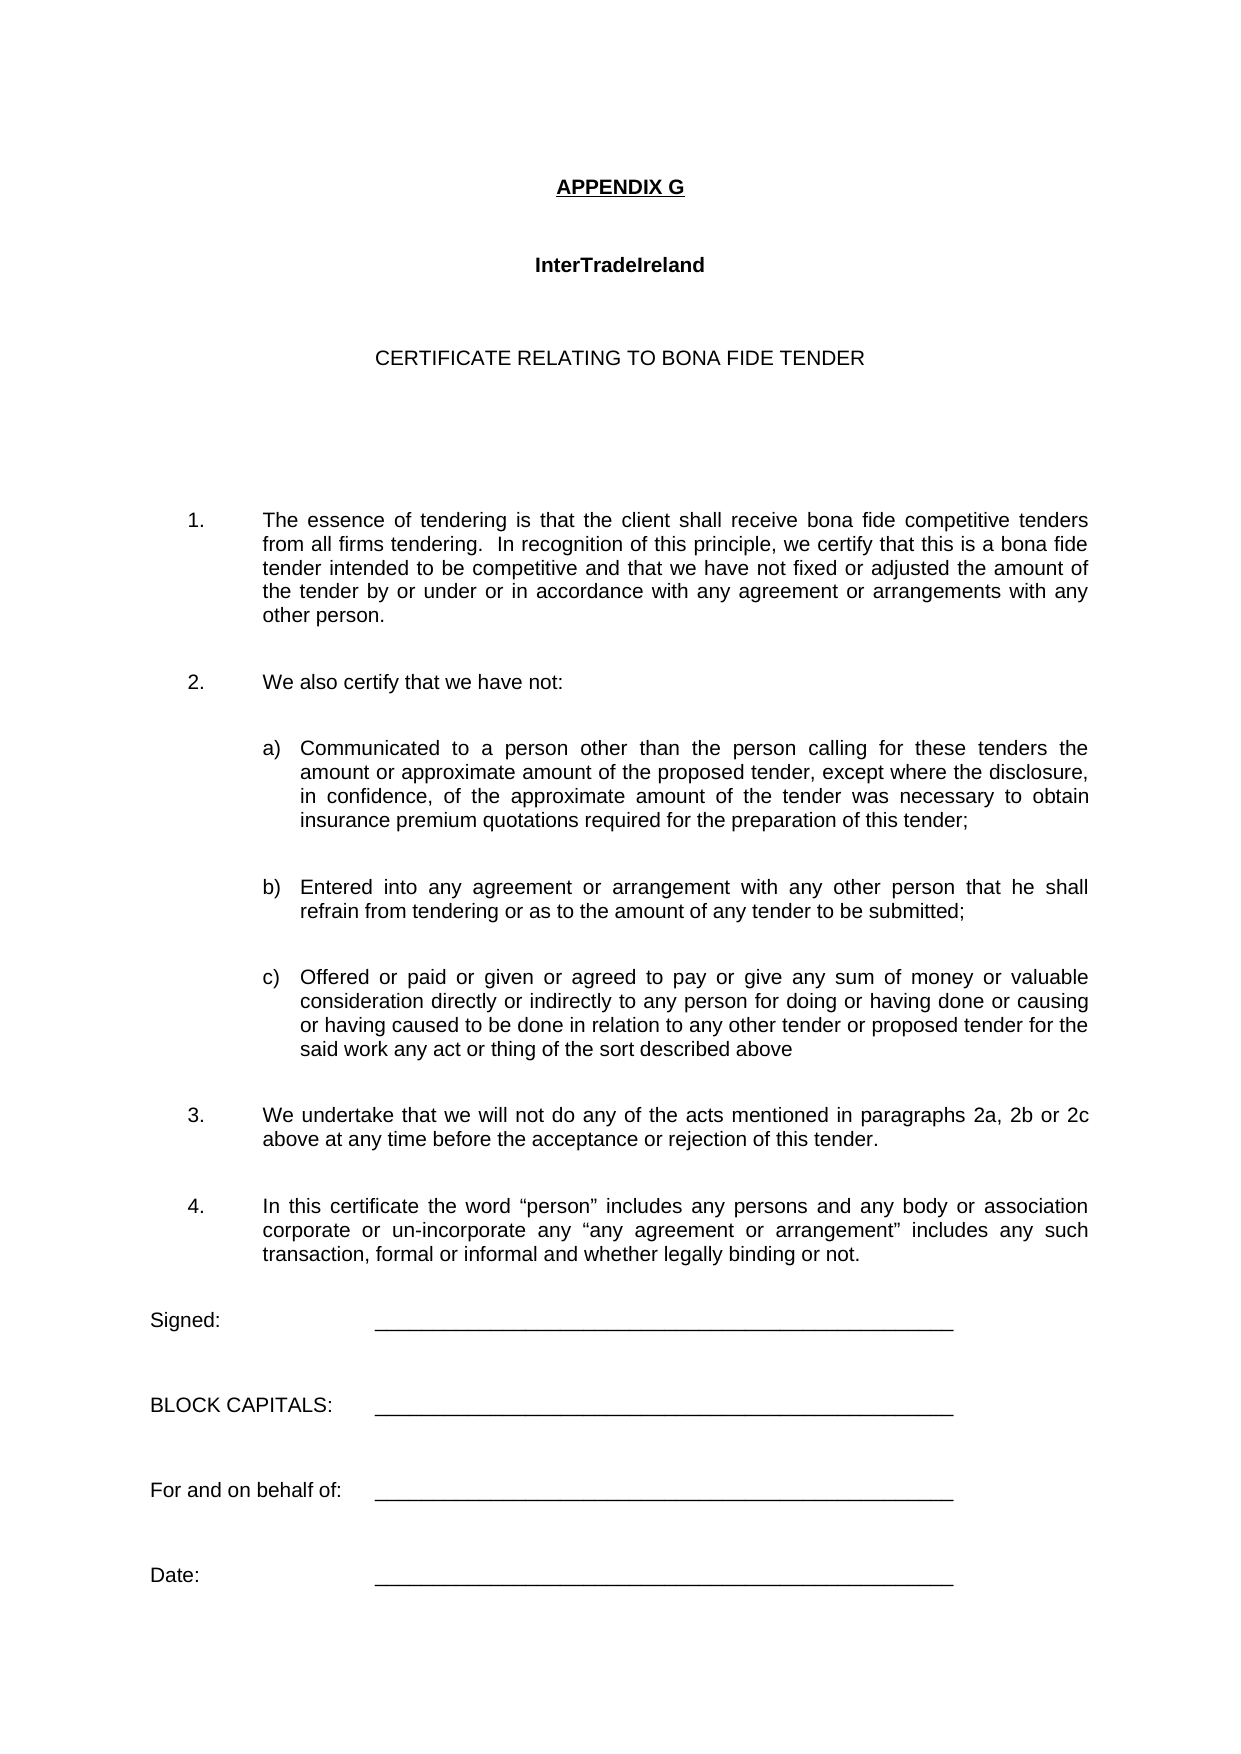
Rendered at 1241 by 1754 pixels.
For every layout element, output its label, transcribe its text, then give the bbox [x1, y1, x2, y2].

list We also certify that we have not: [187, 670, 1090, 694]
text Signed: __________________________________________________ [150, 1308, 1090, 1332]
list In this certificate the word “person” includes any persons and any body or association corporate or un-incorporate any “any agreement or arrangement” includes any such transaction, formal or informal and whether legally binding or not. [187, 1194, 1090, 1266]
list Communicated to a person other than the person calling for these tenders the amount or approximate amount of the proposed tender, except where the disclosure, in confidence, of the approximate amount of the tender was necessary to obtain insurance premium quotations required for the preparation of this tender; [262, 736, 1090, 832]
list Entered into any agreement or arrangement with any other person that he shall refrain from tendering or as to the amount of any tender to be submitted; [262, 874, 1090, 922]
text Date: __________________________________________________ [150, 1563, 1090, 1587]
subtitle CERTIFICATE RELATING TO BONA FIDE TENDER [150, 346, 1090, 370]
text For and on behalf of: __________________________________________________ [150, 1478, 1090, 1502]
list The essence of tendering is that the client shall receive bona fide competitive tenders from all firms tendering. In recognition of this principle, we certify that this is a bona fide tender intended to be competitive and that we have not fixed or adjusted the amount of the tender by or under or in accordance with any agreement or arrangements with any other person. [187, 507, 1090, 627]
list We undertake that we will not do any of the acts mentioned in paragraphs 2a, 2b or 2c above at any time before the acceptance or rejection of this tender. [187, 1103, 1090, 1151]
list Offered or paid or given or agreed to pay or give any sum of money or valuable consideration directly or indirectly to any person for doing or having done or causing or having caused to be done in relation to any other tender or proposed tender for the said work any act or thing of the sort described above [262, 965, 1090, 1061]
subtitle APPENDIX G [150, 175, 1090, 199]
text BLOCK CAPITALS: __________________________________________________ [150, 1393, 1090, 1417]
text InterTradeIreland [150, 253, 1090, 277]
